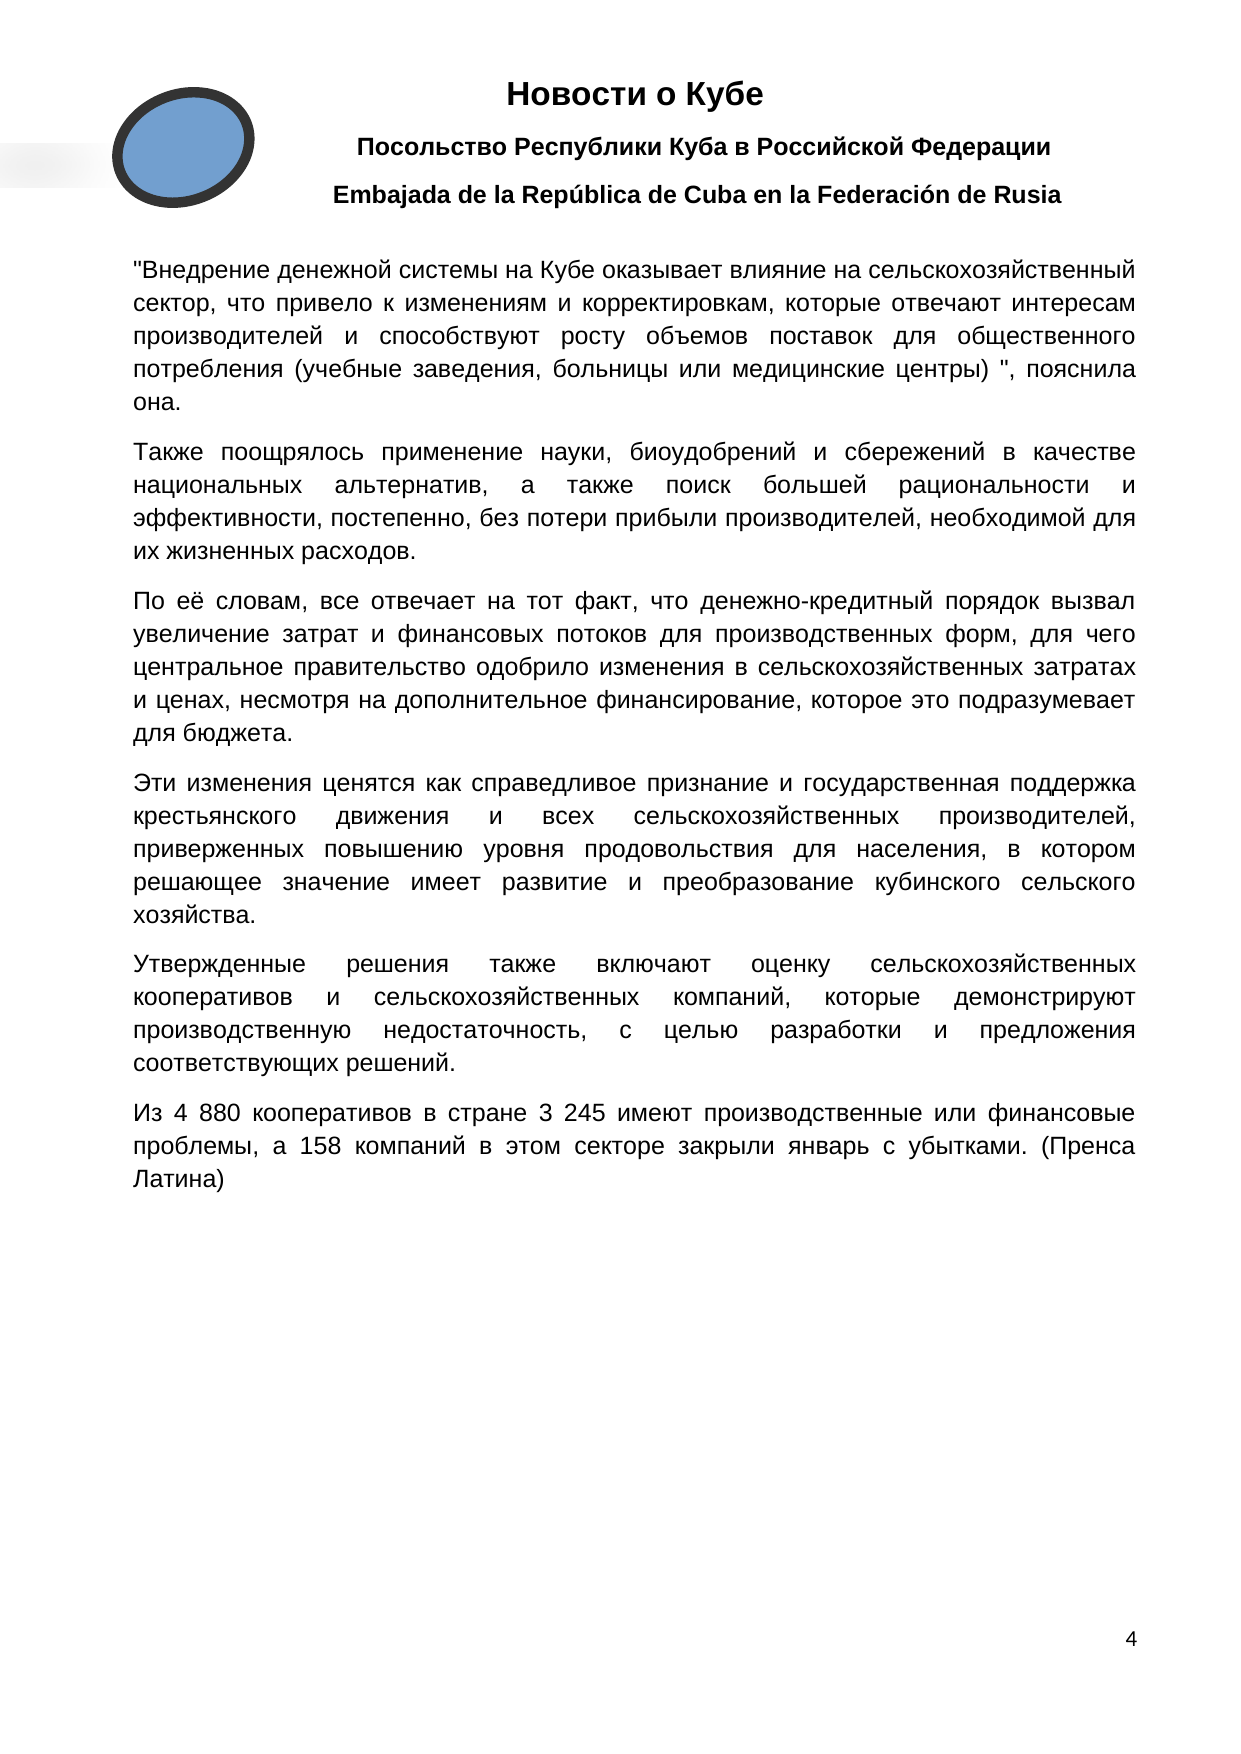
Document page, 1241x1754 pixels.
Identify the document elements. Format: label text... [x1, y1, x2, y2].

text Утвержденные решения также включают оценку сельскохозяйственных кооперативов и сельскохозяйственных компаний, которые демонстрируют производственную недостаточность, с целью разработки и предложения соответствующих решений. [133, 949, 1137, 1077]
text "Внедрение денежной системы на Кубе оказывает влияние на сельскохозяйственный сектор, что привело к изменениям и корректировкам, которые отвечают интересам производителей и способствуют росту объемов поставок для общественного потребления (учебные заведения, больницы или медицинские центры) ", пояснила она. [133, 255, 1137, 416]
text Также поощрялось применение науки, биоудобрений и сбережений в качестве национальных альтернатив, а также поиск большей рациональности и эффективности, постепенно, без потери прибыли производителей, необходимой для их жизненных расходов. [133, 437, 1137, 565]
text Из 4 880 кооперативов в стране 3 245 имеют производственные или финансовые проблемы, а 158 компаний в этом секторе закрыли январь с убытками. (Пренса Латина) [133, 1098, 1137, 1193]
text Эти изменения ценятся как справедливое признание и государственная поддержка крестьянского движения и всех сельскохозяйственных производителей, приверженных повышению уровня продовольствия для населения, в котором решающее значение имеет развитие и преобразование кубинского сельского хозяйства. [133, 768, 1137, 928]
text По её словам, все отвечает на тот факт, что денежно-кредитный порядок вызвал увеличение затрат и финансовых потоков для производственных форм, для чего центральное правительство одобрило изменения в сельскохозяйственных затратах и ценах, несмотря на дополнительное финансирование, которое это подразумевает для бюджета. [133, 586, 1137, 747]
